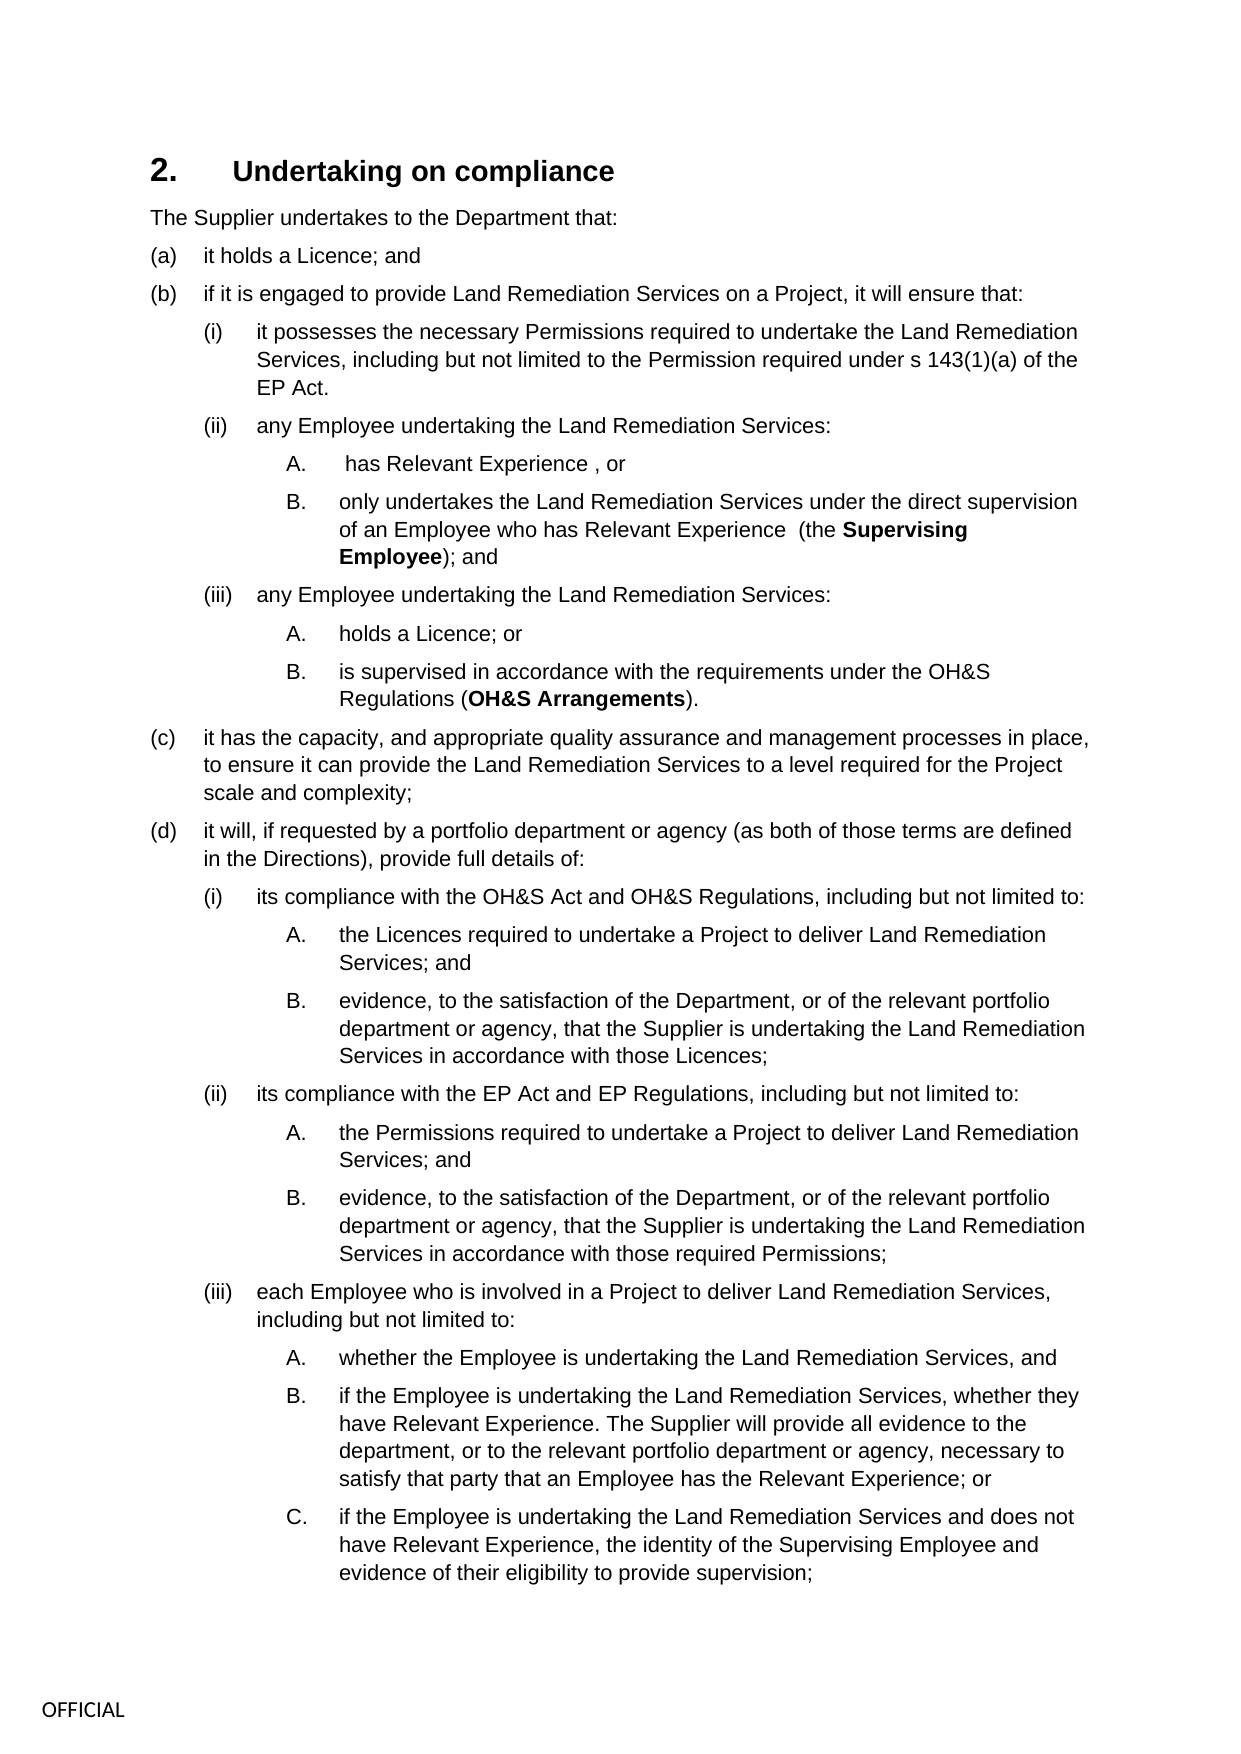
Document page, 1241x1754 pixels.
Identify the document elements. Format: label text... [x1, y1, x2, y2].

list whether the Employee is undertaking the Land Remediation Services, and [286, 1345, 1090, 1370]
text it will, if requested by a portfolio department or agency (as both of those terms are defined in the Directions), provide full details of: [150, 818, 1090, 871]
text any Employee undertaking the Land Remediation Services: [203, 582, 1090, 608]
text it possesses the necessary Permissions required to undertake the Land Remediation Services, including but not limited to the Permission required under s 143(1)(a) of the EP Act. [203, 319, 1090, 400]
text each Employee who is involved in a Project to deliver Land Remediation Services, including but not limited to: [203, 1279, 1090, 1332]
list evidence, to the satisfaction of the Department, or of the relevant portfolio department or agency, that the Supplier is undertaking the Land Remediation Services in accordance with those Licences; [286, 988, 1090, 1068]
list the Licences required to undertake a Project to deliver Land Remediation Services; and [286, 922, 1090, 975]
list if the Employee is undertaking the Land Remediation Services, whether they have Relevant Experience. The Supplier will provide all evidence to the department, or to the relevant portfolio department or agency, necessary to satisfy that party that an Employee has the Relevant Experience; or [286, 1383, 1090, 1491]
list only undertakes the Land Remediation Services under the direct supervision of an Employee who has Relevant Experience (the Supervising Employee); and [286, 489, 1090, 569]
subtitle Undertaking on compliance [150, 150, 1090, 188]
text it holds a Licence; and [150, 243, 1090, 268]
list holds a Licence; or [286, 621, 1090, 646]
text its compliance with the OH&S Act and OH&S Regulations, including but not limited to: [203, 884, 1090, 909]
list has Relevant Experience , or [286, 451, 1090, 476]
list the Permissions required to undertake a Project to deliver Land Remediation Services; and [286, 1119, 1090, 1172]
list evidence, to the satisfaction of the Department, or of the relevant portfolio department or agency, that the Supplier is undertaking the Land Remediation Services in accordance with those required Permissions; [286, 1185, 1090, 1266]
text any Employee undertaking the Land Remediation Services: [203, 413, 1090, 438]
text its compliance with the EP Act and EP Regulations, including but not limited to: [203, 1081, 1090, 1107]
text The Supplier undertakes to the Department that: [150, 205, 1090, 230]
text if it is engaged to provide Land Remediation Services on a Project, it will ensure that: [150, 281, 1090, 306]
text it has the capacity, and appropriate quality assurance and management processes in place, to ensure it can provide the Land Remediation Services to a level required for the Project scale and complexity; [150, 724, 1090, 805]
list if the Employee is undertaking the Land Remediation Services and does not have Relevant Experience, the identity of the Supervising Employee and evidence of their eligibility to provide supervision; [286, 1504, 1090, 1585]
list is supervised in accordance with the requirements under the OH&S Regulations (OH&S Arrangements). [286, 659, 1090, 712]
